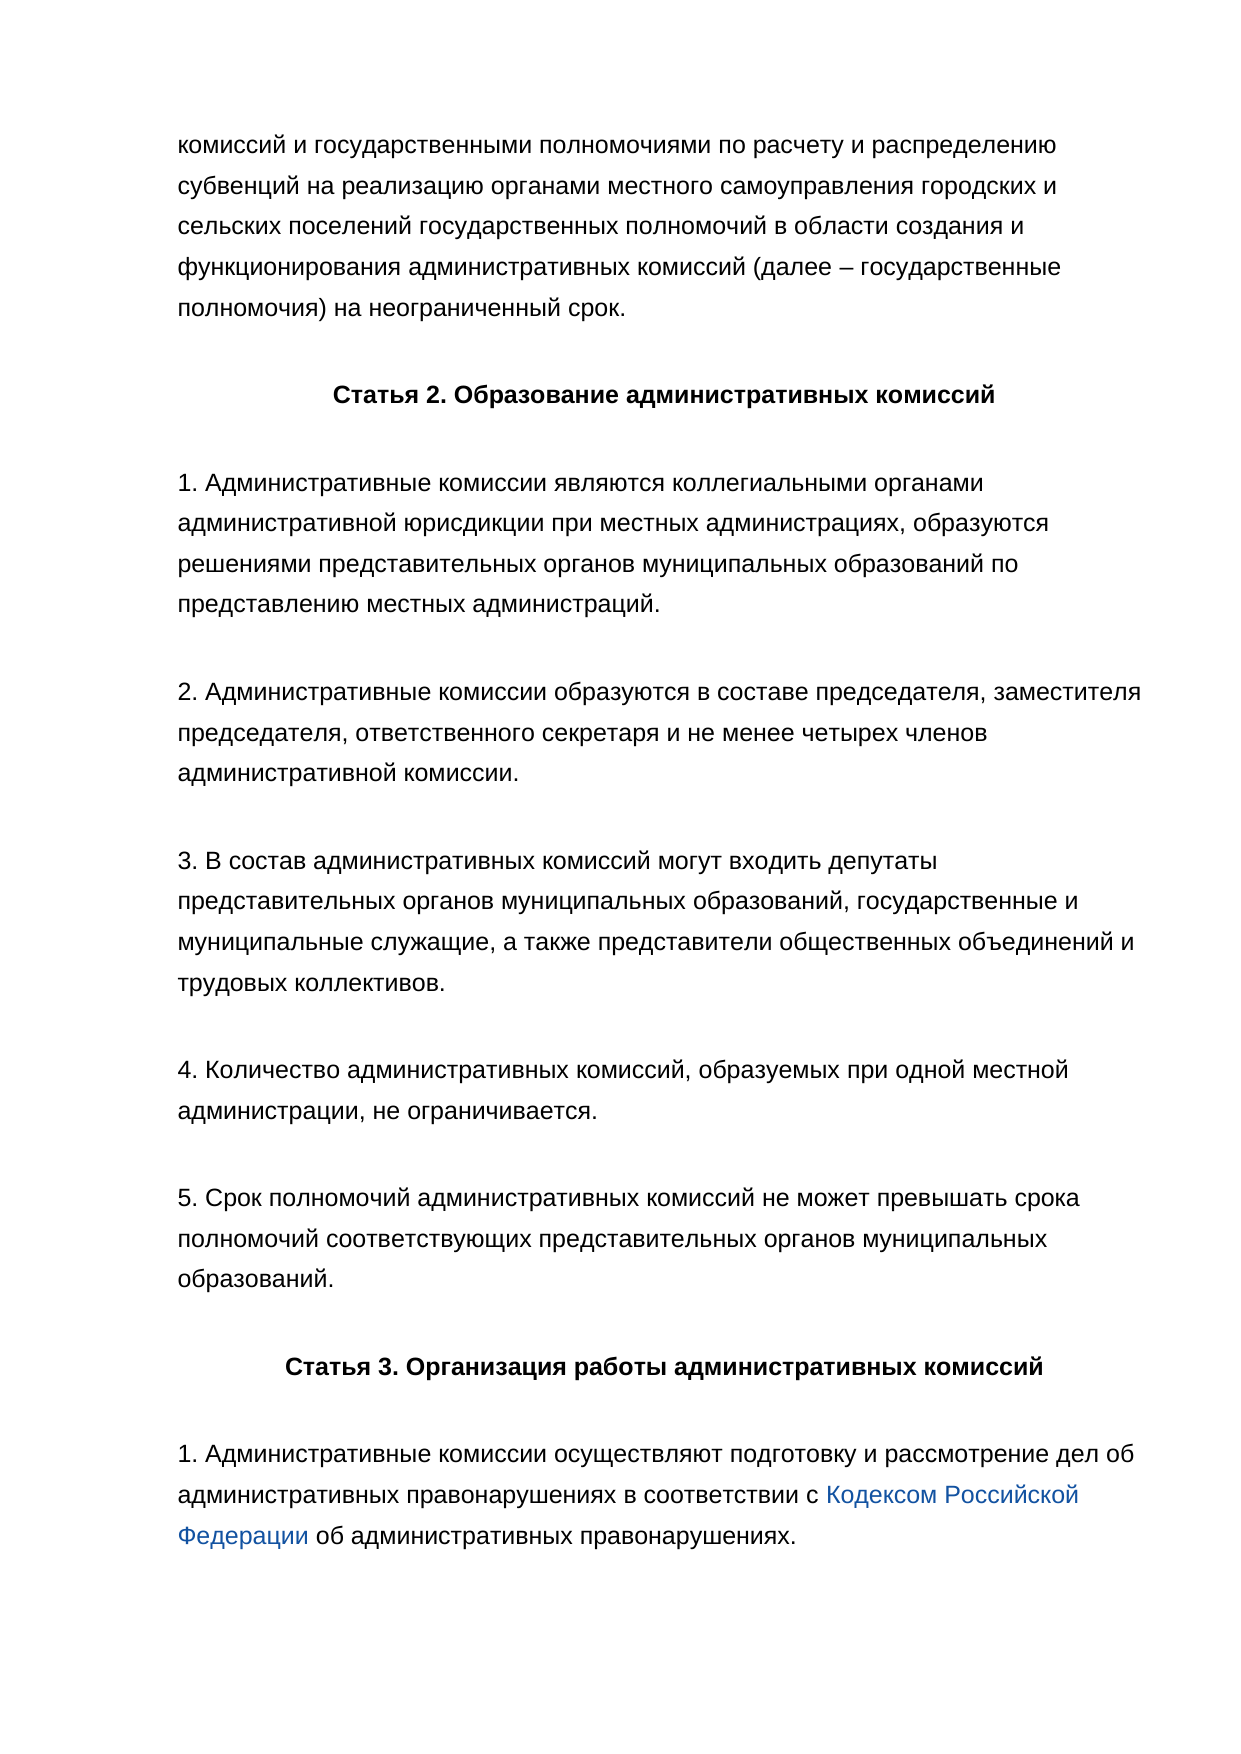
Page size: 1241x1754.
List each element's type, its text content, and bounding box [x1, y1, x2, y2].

text Статья 2. Образование административных комиссий [177, 368, 1152, 409]
text 3. В состав административных комиссий могут входить депутаты представительных органов муниципальных образований, государственные и муниципальные служащие, а также представители общественных объединений и трудовых коллективов. [177, 834, 1152, 996]
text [177, 118, 1152, 321]
text 2. Административные комиссии образуются в составе председателя, заместителя председателя, ответственного секретаря и не менее четырех членов административной комиссии. [177, 665, 1152, 787]
text Статья 3. Организация работы административных комиссий [177, 1340, 1152, 1381]
text 1. Административные комиссии являются коллегиальными органами административной юрисдикции при местных администрациях, образуются решениями представительных органов муниципальных образований по представлению местных администраций. [177, 456, 1152, 618]
text 5. Срок полномочий административных комиссий не может превышать срока полномочий соответствующих представительных органов муниципальных образований. [177, 1171, 1152, 1293]
text 1. Административные комиссии осуществляют подготовку и рассмотрение дел об административных правонарушениях в соответствии с Кодексом Российской Федерации об административных правонарушениях. [177, 1427, 1152, 1549]
text 4. Количество административных комиссий, образуемых при одной местной администрации, не ограничивается. [177, 1043, 1152, 1124]
